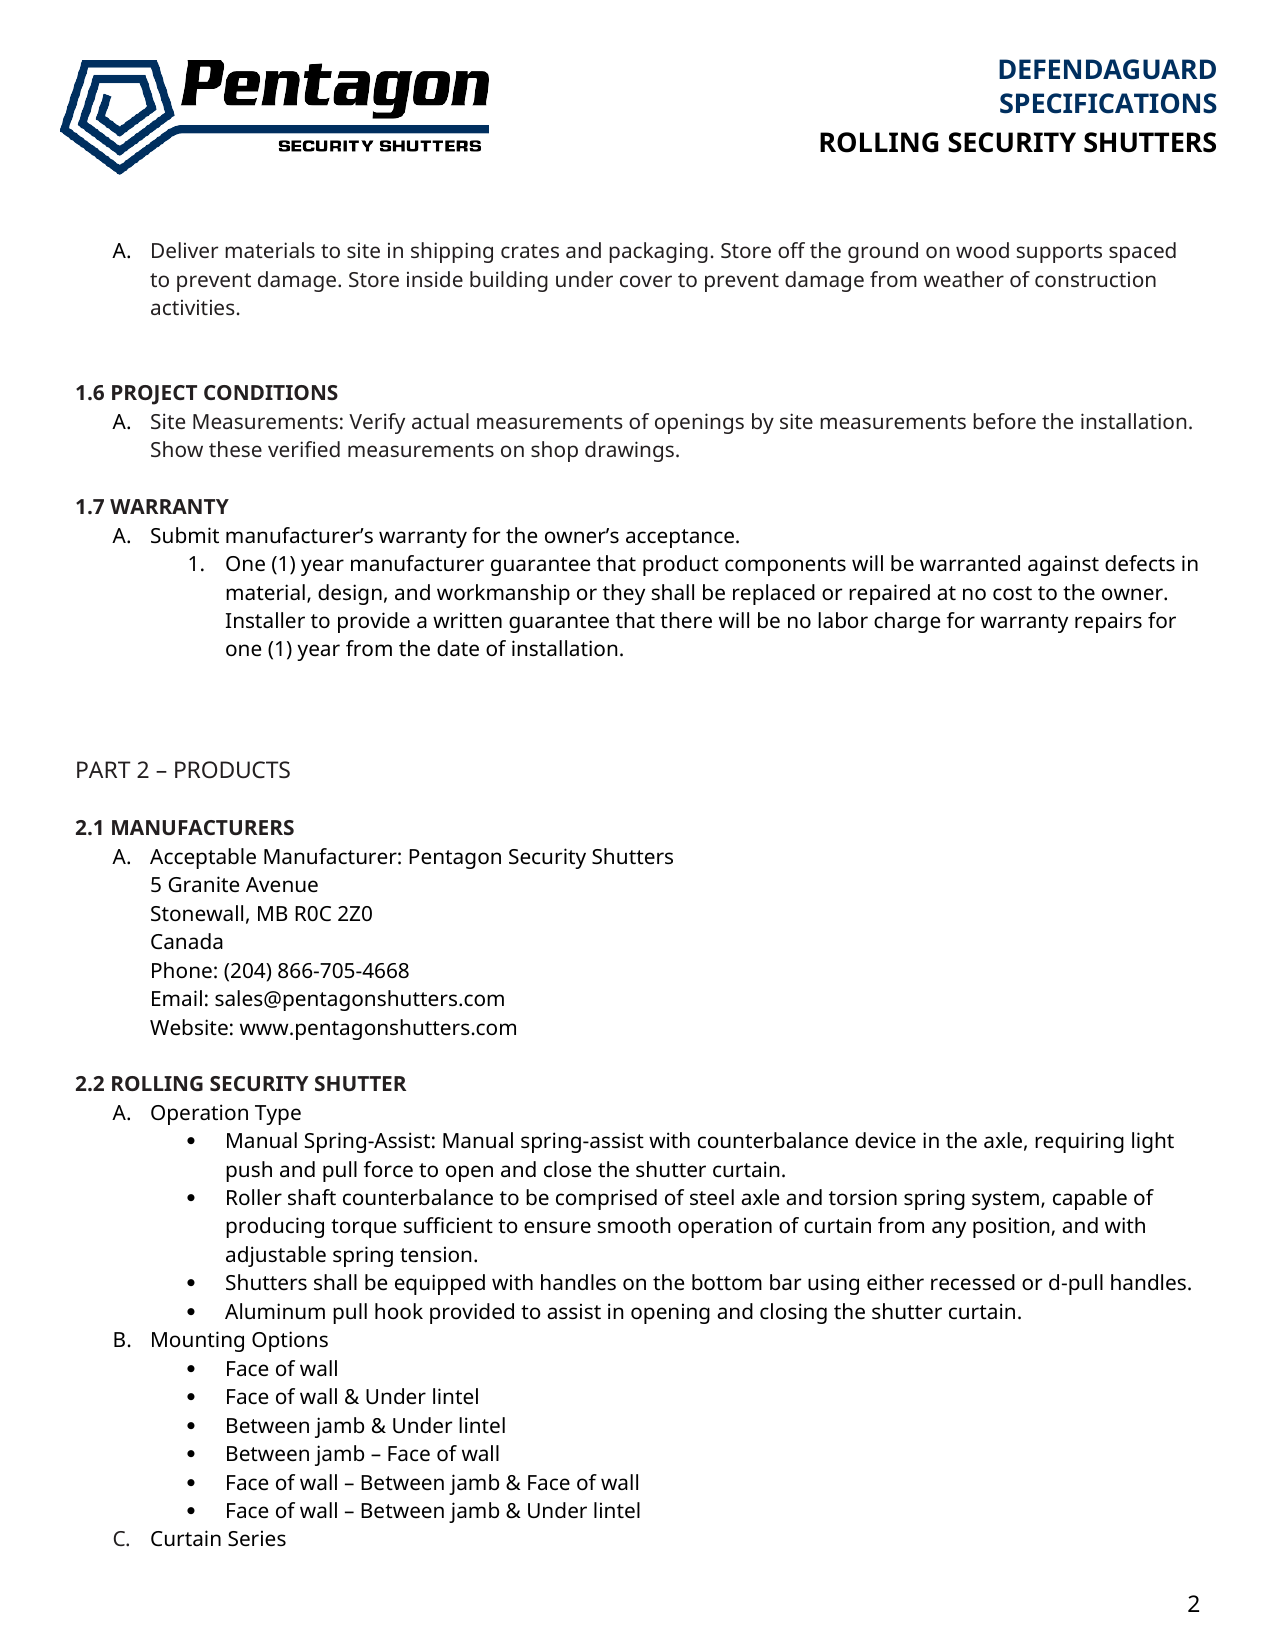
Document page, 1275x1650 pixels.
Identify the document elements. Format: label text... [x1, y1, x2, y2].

text 2.2 ROLLING SECURITY SHUTTER [75, 1069, 1200, 1098]
list Face of wall & Under lintel [187, 1382, 1200, 1411]
list Manual Spring-Assist: Manual spring-assist with counterbalance device in the axle, requiring light push and pull force to open and close the shutter curtain. [187, 1126, 1200, 1183]
list One (1) year manufacturer guarantee that product components will be warranted against defects in material, design, and workmanship or they shall be replaced or repaired at no cost to the owner. Installer to provide a written guarantee that there will be no labor charge for warranty repairs for one (1) year from the date of installation. [187, 549, 1200, 663]
list Between jamb & Under lintel [187, 1411, 1200, 1439]
list Site Measurements: Verify actual measurements of openings by site measurements before the installation. Show these verified measurements on shop drawings. [112, 407, 1200, 464]
list Mounting Options [112, 1325, 1200, 1354]
list Phone: (204) 866-705-4668 [150, 956, 1200, 984]
text 1.7 WARRANTY [75, 492, 1200, 521]
list Website: www.pentagonshutters.com [150, 1013, 1200, 1041]
text PART 2 – PRODUCTS [75, 754, 1200, 785]
list Curtain Series [112, 1524, 1200, 1553]
list Face of wall – Between jamb & Face of wall [187, 1468, 1200, 1496]
list Face of wall [187, 1354, 1200, 1382]
list Face of wall – Between jamb & Under lintel [187, 1496, 1200, 1524]
list Email: sales@pentagonshutters.com [150, 984, 1200, 1013]
picture [60, 60, 489, 175]
list Between jamb – Face of wall [187, 1439, 1200, 1468]
text 2.1 MANUFACTURERS [75, 813, 1200, 842]
list Roller shaft counterbalance to be comprised of steel axle and torsion spring system, capable of producing torque sufficient to ensure smooth operation of curtain from any position, and with adjustable spring tension. [187, 1183, 1200, 1268]
text 1.6 PROJECT CONDITIONS [75, 378, 1200, 407]
list Shutters shall be equipped with handles on the bottom bar using either recessed or d-pull handles. [187, 1268, 1200, 1297]
list Aluminum pull hook provided to assist in opening and closing the shutter curtain. [187, 1297, 1200, 1325]
list Deliver materials to site in shipping crates and packaging. Store off the ground on wood supports spaced to prevent damage. Store inside building under cover to prevent damage from weather of construction activities. [112, 236, 1200, 322]
list Stonewall, MB R0C 2Z0 [150, 899, 1200, 927]
list 5 Granite Avenue [150, 870, 1200, 899]
list Canada [150, 927, 1200, 956]
list Acceptable Manufacturer: Pentagon Security Shutters [112, 842, 1200, 870]
list Operation Type [112, 1098, 1200, 1126]
list Submit manufacturer’s warranty for the owner’s acceptance. [112, 521, 1200, 549]
